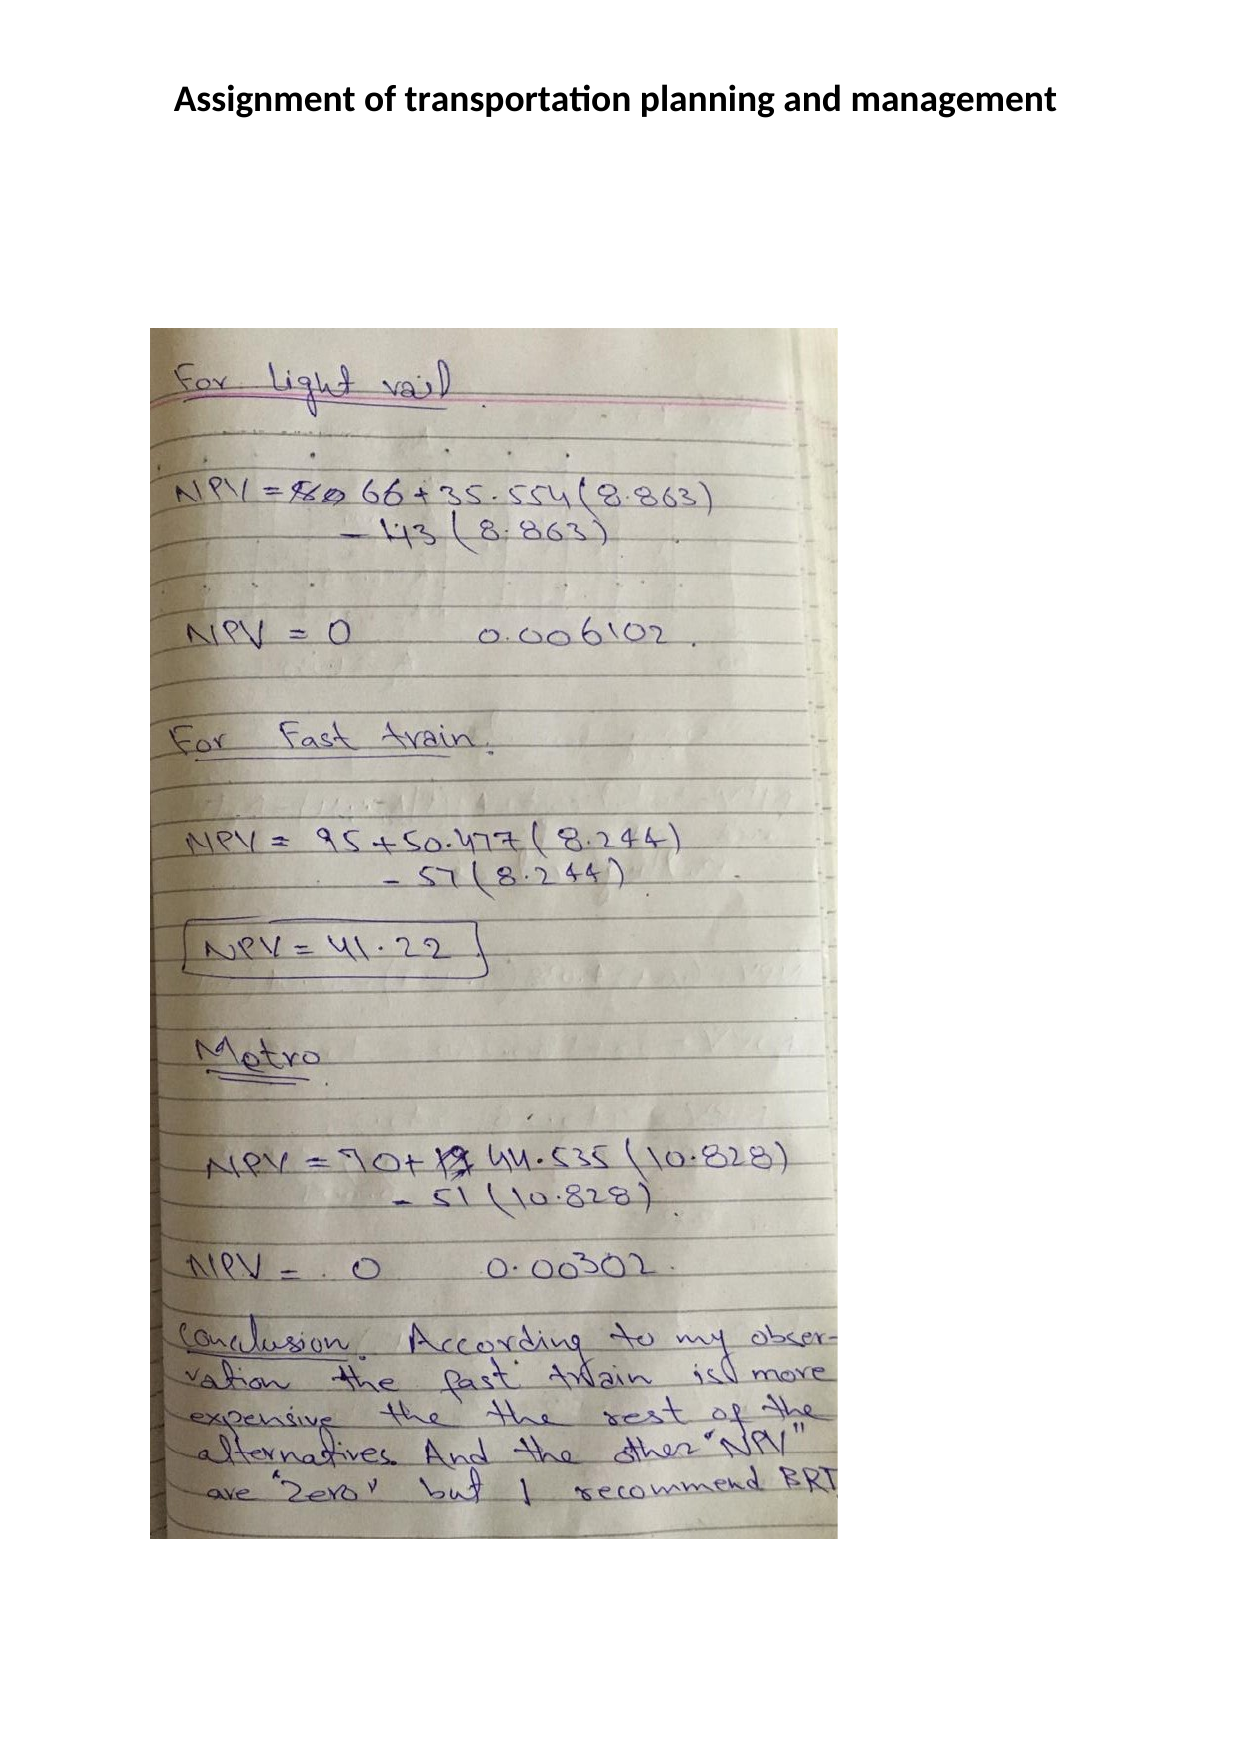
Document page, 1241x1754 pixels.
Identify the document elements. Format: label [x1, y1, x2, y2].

picture [150, 328, 838, 1539]
